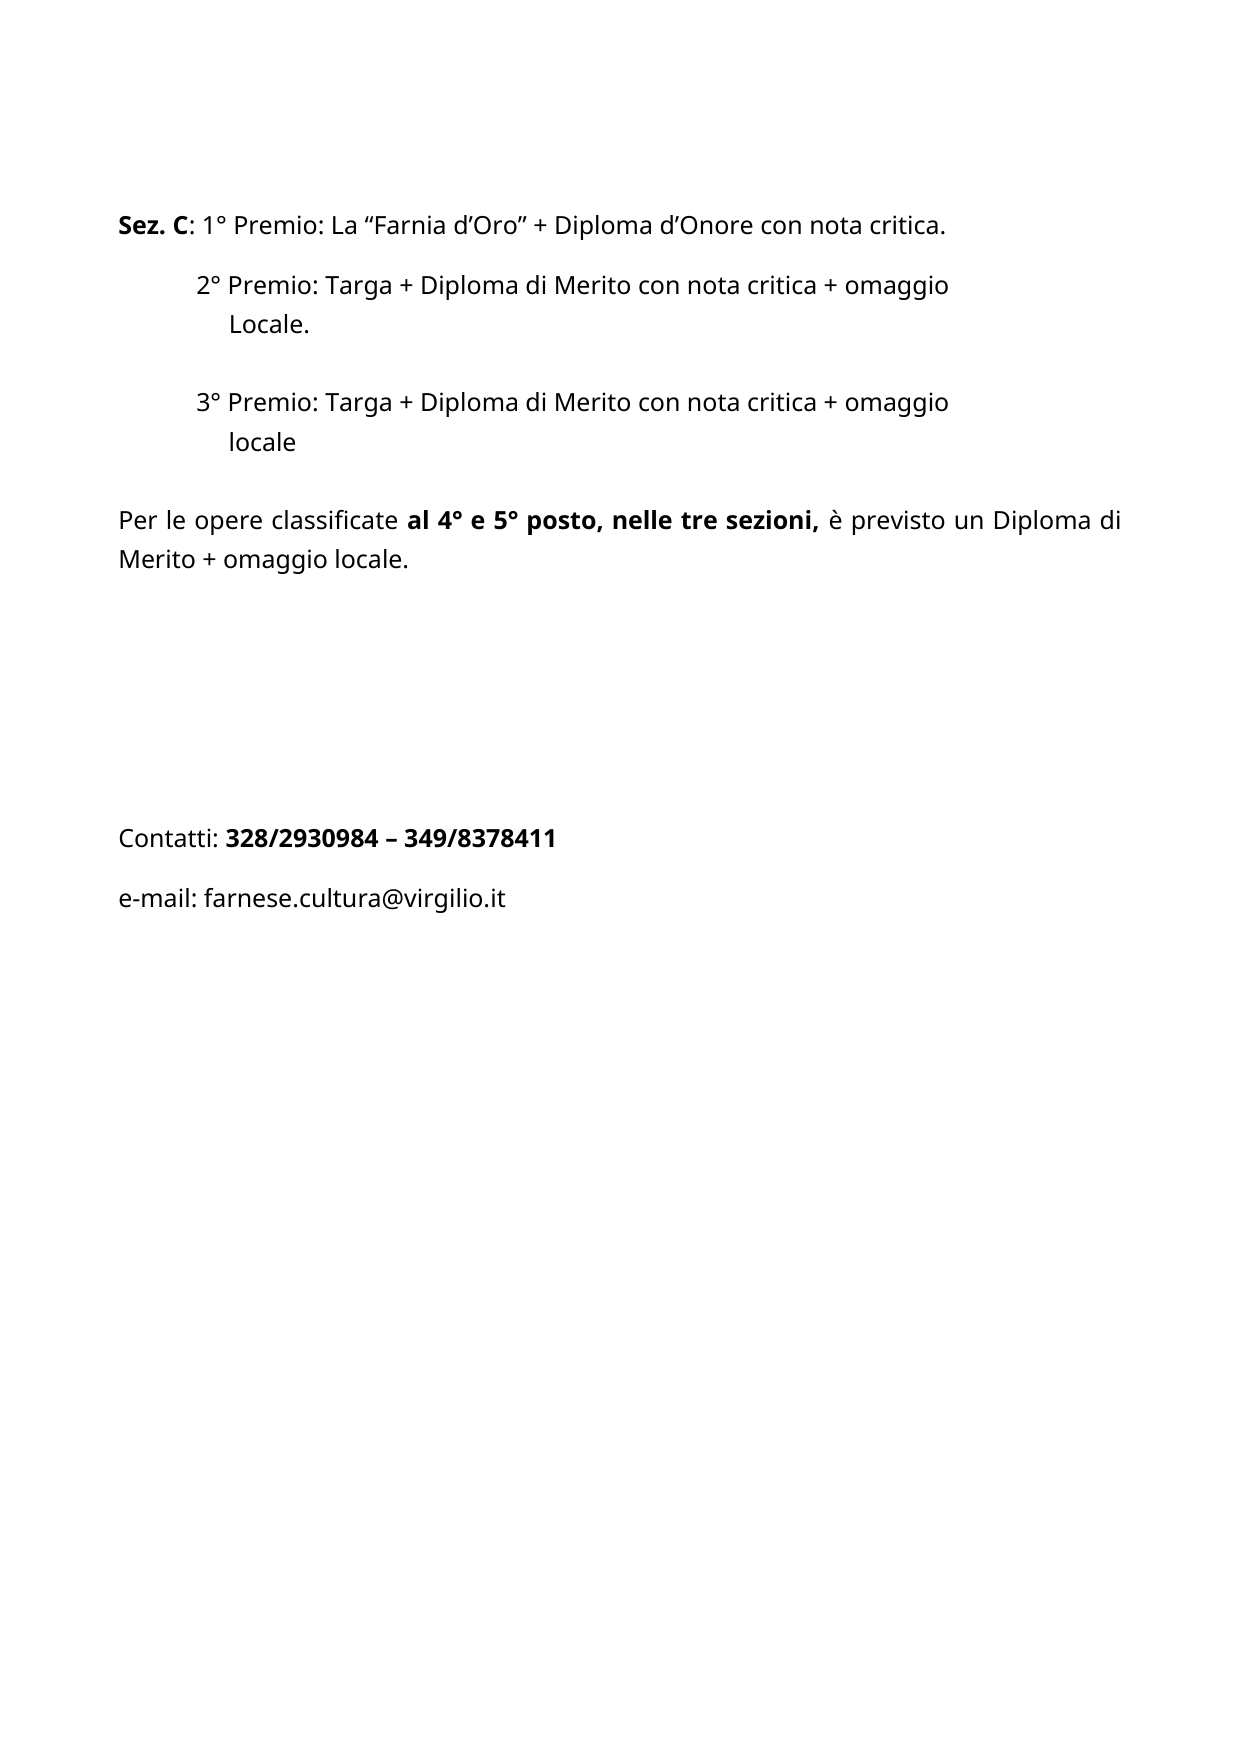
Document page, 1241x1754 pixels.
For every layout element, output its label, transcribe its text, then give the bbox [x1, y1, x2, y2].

text Per le opere classificate al 4° e 5° posto, nelle tre sezioni, è previsto un Diploma di Merito + omaggio locale. [118, 503, 1122, 576]
text 3° Premio: Targa + Diploma di Merito con nota critica + omaggio [118, 385, 1122, 419]
text Contatti: 328/2930984 – 349/8378411 [118, 821, 1122, 855]
text Sez. C: 1° Premio: La “Farnia d’Oro” + Diploma d’Onore con nota critica. [118, 208, 1122, 242]
text e-mail: farnese.cultura@virgilio.it [118, 881, 1122, 915]
text Locale. [118, 307, 1122, 341]
text locale [118, 424, 1122, 458]
text 2° Premio: Targa + Diploma di Merito con nota critica + omaggio [118, 268, 1122, 302]
